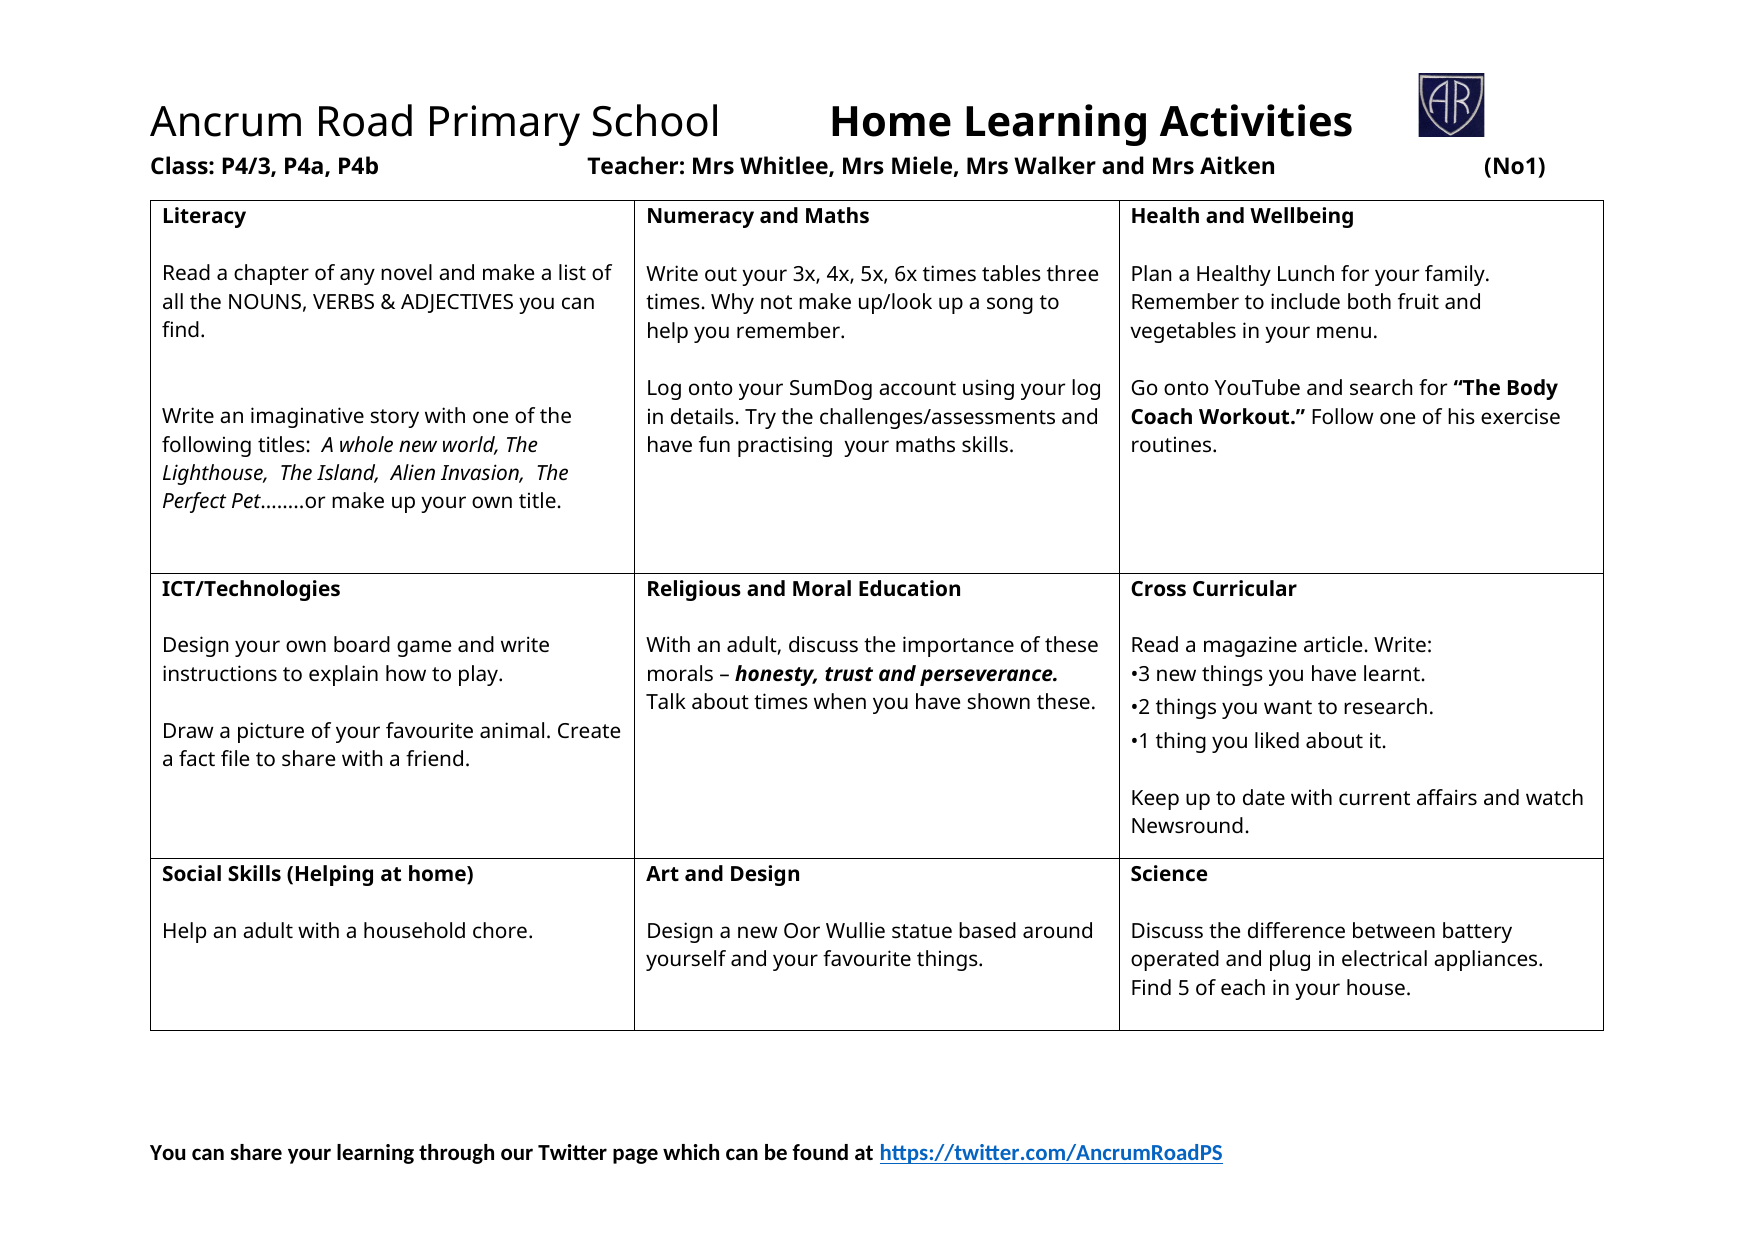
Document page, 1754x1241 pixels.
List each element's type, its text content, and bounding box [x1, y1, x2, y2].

table_header Numeracy and Maths Write out your 3x, 4x, 5x, 6x times tables three times. Why not make up/look up a song to help you remember. Log onto your SumDog account using your log in details. Try the challenges/assessments and have fun practising your maths skills. [635, 201, 1119, 573]
picture [1418, 73, 1485, 137]
text Class: P4/3, P4a, P4b Teacher: Mrs Whitlee, Mrs Miele, Mrs Walker and Mrs Aitken (No1) [150, 150, 1604, 181]
table_cell Religious and Moral Education With an adult, discuss the importance of these morals – honesty, trust and perseverance. Talk about times when you have shown these. [635, 574, 1119, 858]
table_cell ICT/Technologies Design your own board game and write instructions to explain how to play. Draw a picture of your favourite animal. Create a fact file to share with a friend. [151, 574, 634, 858]
table_cell Social Skills (Helping at home) Help an adult with a household chore. [151, 859, 634, 1030]
table_header Health and Wellbeing Plan a Healthy Lunch for your family. Remember to include both fruit and vegetables in your menu. Go onto YouTube and search for “The Body Coach Workout.” Follow one of his exercise routines. [1120, 201, 1603, 573]
table_cell Cross Curricular Read a magazine article. Write: •3 new things you have learnt. •2 things you want to research. •1 thing you liked about it. Keep up to date with current affairs and watch Newsround. [1120, 574, 1603, 858]
table_cell Art and Design Design a new Oor Wullie statue based around yourself and your favourite things. [635, 859, 1119, 1030]
table_cell Science Discuss the difference between battery operated and plug in electrical appliances. Find 5 of each in your house. [1120, 859, 1603, 1030]
table_header Literacy Read a chapter of any novel and make a list of all the NOUNS, VERBS & ADJECTIVES you can find. Write an imaginative story with one of the following titles: A whole new world, The Lighthouse, The Island, Alien Invasion, The Perfect Pet……..or make up your own title. [151, 201, 634, 573]
